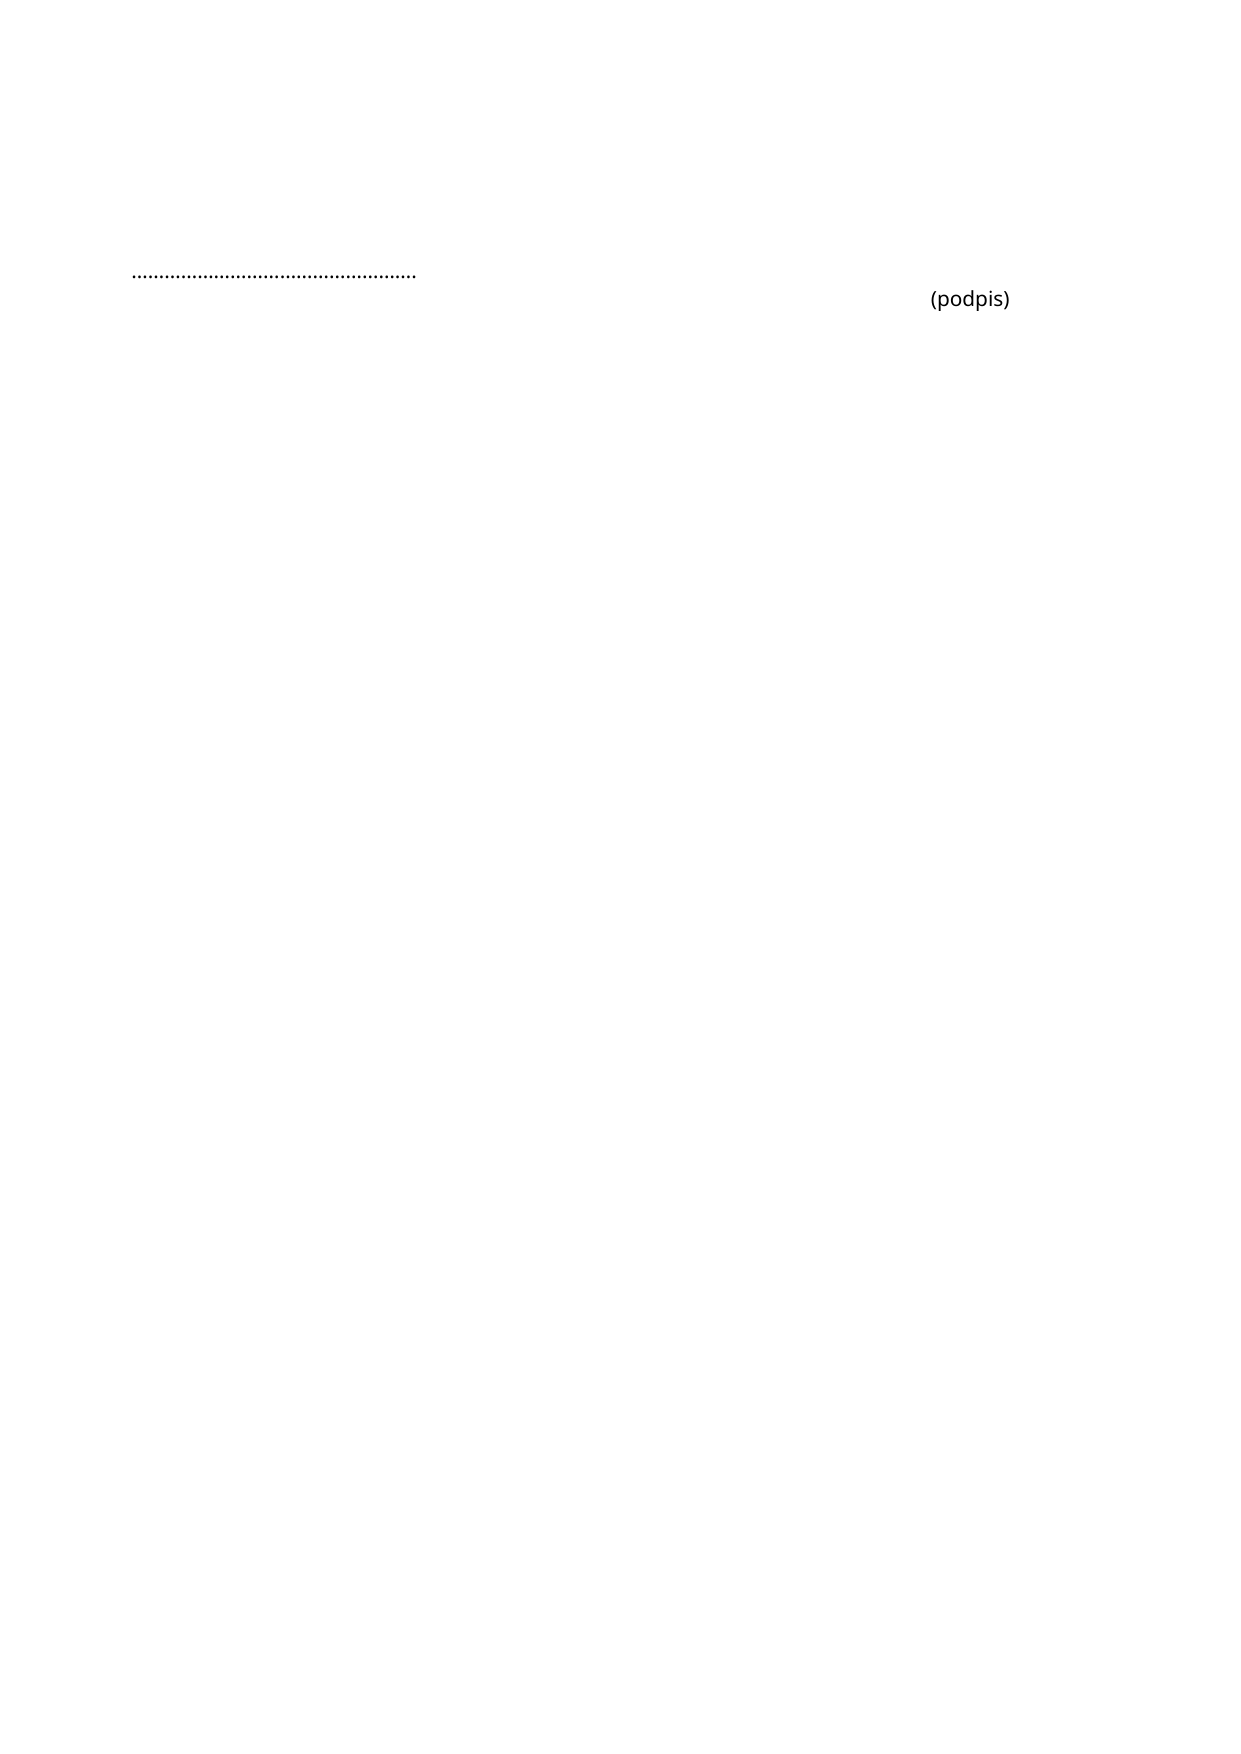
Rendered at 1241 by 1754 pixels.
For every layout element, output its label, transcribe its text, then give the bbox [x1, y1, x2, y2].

text (podpis) [131, 284, 1110, 313]
text ……………………………………………. [131, 232, 1110, 284]
